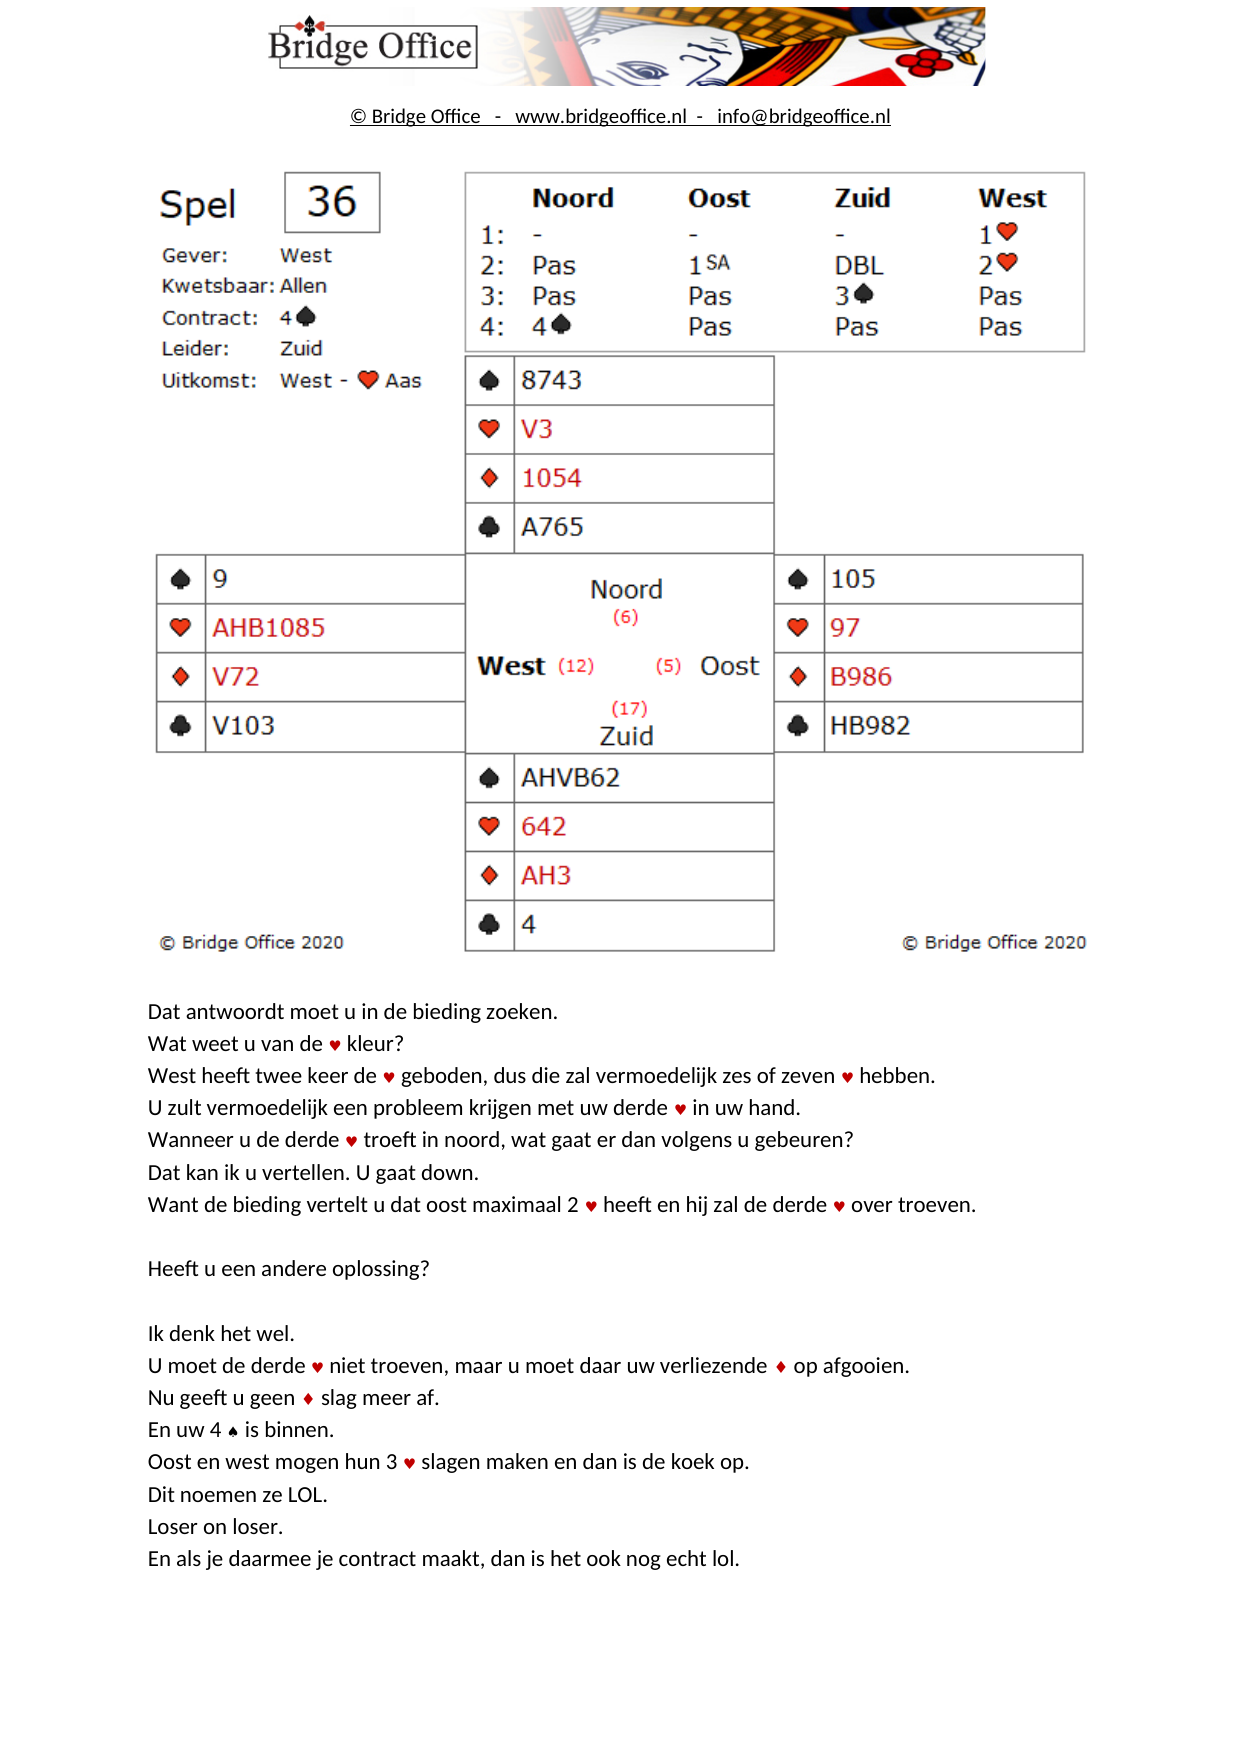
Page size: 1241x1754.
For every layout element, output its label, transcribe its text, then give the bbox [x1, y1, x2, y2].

picture [241, 7, 985, 85]
text Ik denk het wel. [148, 1319, 1093, 1347]
text West heeft twee keer de ♥ geboden, dus die zal vermoedelijk zes of zeven ♥ hebben. [148, 1061, 1093, 1089]
picture [147, 160, 1093, 961]
text Heeft u een andere oplossing? [148, 1254, 1093, 1282]
text U moet de derde ♥ niet troeven, maar u moet daar uw verliezende ♦ op afgooien. [148, 1351, 1093, 1379]
text U zult vermoedelijk een probleem krijgen met uw derde ♥ in uw hand. [148, 1093, 1093, 1121]
text En uw 4 ♠ is binnen. [148, 1415, 1093, 1443]
text Wat weet u van de ♥ kleur? [148, 1029, 1093, 1057]
text Oost en west mogen hun 3 ♥ slagen maken en dan is de koek op. [148, 1447, 1093, 1476]
text Dit noemen ze LOL. [148, 1480, 1093, 1508]
text Nu geeft u geen ♦ slag meer af. [148, 1383, 1093, 1411]
text Dat antwoordt moet u in de bieding zoeken. [148, 997, 1093, 1025]
text Loser on loser. [148, 1512, 1093, 1540]
text Dat kan ik u vertellen. U gaat down. [148, 1158, 1093, 1186]
text Wanneer u de derde ♥ troeft in noord, wat gaat er dan volgens u gebeuren? [148, 1126, 1093, 1154]
text En als je daarmee je contract maakt, dan is het ook nog echt lol. [148, 1544, 1093, 1572]
text Want de bieding vertelt u dat oost maximaal 2 ♥ heeft en hij zal de derde ♥ over troeven. [148, 1190, 1093, 1218]
